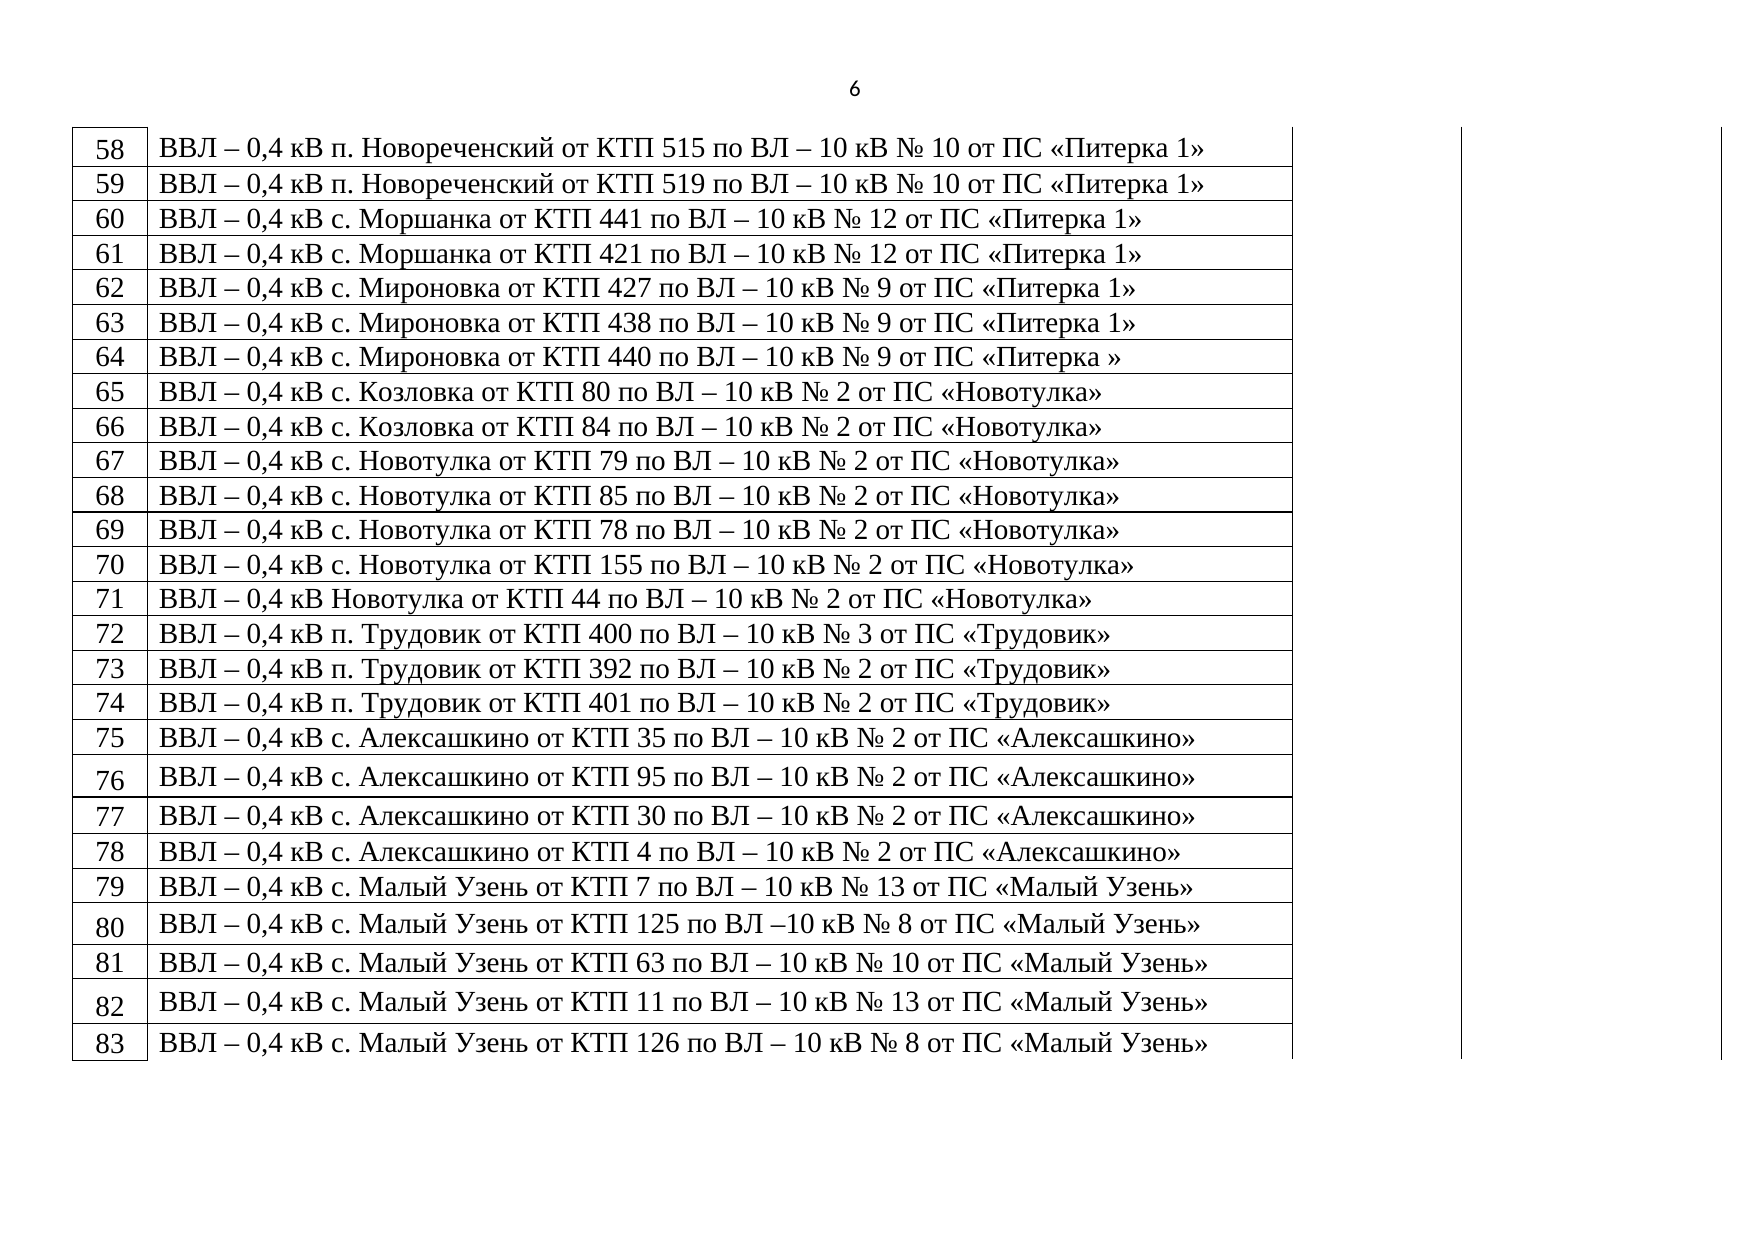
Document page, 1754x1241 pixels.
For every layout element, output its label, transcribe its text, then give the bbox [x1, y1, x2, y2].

table_cell 58 [73, 128, 147, 166]
table_cell 64 [73, 340, 147, 373]
table_cell ВВЛ – 0,4 кВ п. Трудовик от КТП 392 по ВЛ – 10 кВ № 2 от ПС «Трудовик» [148, 651, 1292, 684]
table_cell ВВЛ – 0,4 кВ с. Мироновка от КТП 440 по ВЛ – 10 кВ № 9 от ПС «Питерка » [148, 340, 1292, 373]
table_cell 63 [73, 305, 147, 338]
table_cell ВВЛ – 0,4 кВ с. Новотулка от КТП 85 по ВЛ – 10 кВ № 2 от ПС «Новотулка» [148, 478, 1292, 511]
table_cell 77 [73, 798, 147, 833]
table_cell 76 [73, 755, 147, 796]
table_cell ВВЛ – 0,4 кВ с. Алексашкино от КТП 4 по ВЛ – 10 кВ № 2 от ПС «Алексашкино» [148, 834, 1292, 868]
table_cell 72 [73, 616, 147, 650]
table_cell ВВЛ – 0,4 кВ с. Малый Узень от КТП 7 по ВЛ – 10 кВ № 13 от ПС «Малый Узень» [148, 869, 1292, 902]
table_cell ВВЛ – 0,4 кВ с. Моршанка от КТП 441 по ВЛ – 10 кВ № 12 от ПС «Питерка 1» [148, 201, 1292, 235]
table_cell 61 [73, 236, 147, 269]
table_cell 81 [73, 945, 147, 978]
table_cell ВВЛ – 0,4 кВ с. Малый Узень от КТП 126 по ВЛ – 10 кВ № 8 от ПС «Малый Узень» [148, 1024, 1292, 1060]
table_cell ВВЛ – 0,4 кВ с. Новотулка от КТП 155 по ВЛ – 10 кВ № 2 от ПС «Новотулка» [148, 547, 1292, 581]
table_cell ВВЛ – 0,4 кВ с. Малый Узень от КТП 11 по ВЛ – 10 кВ № 13 от ПС «Малый Узень» [148, 979, 1292, 1023]
table_cell 67 [73, 443, 147, 477]
table_cell ВВЛ – 0,4 кВ п. Трудовик от КТП 401 по ВЛ – 10 кВ № 2 от ПС «Трудовик» [148, 685, 1292, 719]
table_cell 73 [73, 651, 147, 684]
table_cell 71 [73, 582, 147, 615]
table_cell ВВЛ – 0,4 кВ с. Мироновка от КТП 438 по ВЛ – 10 кВ № 9 от ПС «Питерка 1» [148, 305, 1292, 338]
table_cell 80 [73, 903, 147, 944]
table_cell ВВЛ – 0,4 кВ с. Алексашкино от КТП 30 по ВЛ – 10 кВ № 2 от ПС «Алексашкино» [148, 798, 1292, 833]
table_cell ВВЛ – 0,4 кВ Новотулка от КТП 44 по ВЛ – 10 кВ № 2 от ПС «Новотулка» [148, 582, 1292, 615]
table_cell 70 [73, 547, 147, 581]
table_cell 66 [73, 409, 147, 442]
table_cell ВВЛ – 0,4 кВ с. Козловка от КТП 80 по ВЛ – 10 кВ № 2 от ПС «Новотулка» [148, 374, 1292, 408]
table_cell 68 [73, 478, 147, 511]
table_cell 75 [73, 720, 147, 753]
table_cell ВВЛ – 0,4 кВ с. Малый Узень от КТП 125 по ВЛ –10 кВ № 8 от ПС «Малый Узень» [148, 903, 1292, 944]
table_cell 60 [73, 201, 147, 235]
table_cell ВВЛ – 0,4 кВ с. Алексашкино от КТП 35 по ВЛ – 10 кВ № 2 от ПС «Алексашкино» [148, 720, 1292, 753]
table_cell ВВЛ – 0,4 кВ с. Моршанка от КТП 421 по ВЛ – 10 кВ № 12 от ПС «Питерка 1» [148, 236, 1292, 269]
table_cell 69 [73, 513, 147, 546]
table_cell 83 [73, 1024, 147, 1060]
table_cell 65 [73, 374, 147, 408]
table_cell ВВЛ – 0,4 кВ с. Козловка от КТП 84 по ВЛ – 10 кВ № 2 от ПС «Новотулка» [148, 409, 1292, 442]
table_cell 62 [73, 270, 147, 304]
table_cell ВВЛ – 0,4 кВ п. Новореченский от КТП 519 по ВЛ – 10 кВ № 10 от ПС «Питерка 1» [148, 167, 1292, 200]
table_cell 59 [73, 167, 147, 200]
table_cell ВВЛ – 0,4 кВ п. Трудовик от КТП 400 по ВЛ – 10 кВ № 3 от ПС «Трудовик» [148, 616, 1292, 650]
table_cell 74 [73, 685, 147, 719]
table_cell ВВЛ – 0,4 кВ с. Новотулка от КТП 79 по ВЛ – 10 кВ № 2 от ПС «Новотулка» [148, 443, 1292, 477]
table_cell ВВЛ – 0,4 кВ с. Мироновка от КТП 427 по ВЛ – 10 кВ № 9 от ПС «Питерка 1» [148, 270, 1292, 304]
table_cell ВВЛ – 0,4 кВ с. Алексашкино от КТП 95 по ВЛ – 10 кВ № 2 от ПС «Алексашкино» [148, 755, 1292, 796]
table_cell 79 [73, 869, 147, 902]
table_cell ВВЛ – 0,4 кВ с. Новотулка от КТП 78 по ВЛ – 10 кВ № 2 от ПС «Новотулка» [148, 513, 1292, 546]
table_cell ВВЛ – 0,4 кВ с. Малый Узень от КТП 63 по ВЛ – 10 кВ № 10 от ПС «Малый Узень» [148, 945, 1292, 978]
table_cell 82 [73, 979, 147, 1023]
table_cell 78 [73, 834, 147, 868]
table_cell ВВЛ – 0,4 кВ п. Новореченский от КТП 515 по ВЛ – 10 кВ № 10 от ПС «Питерка 1» [148, 127, 1292, 166]
